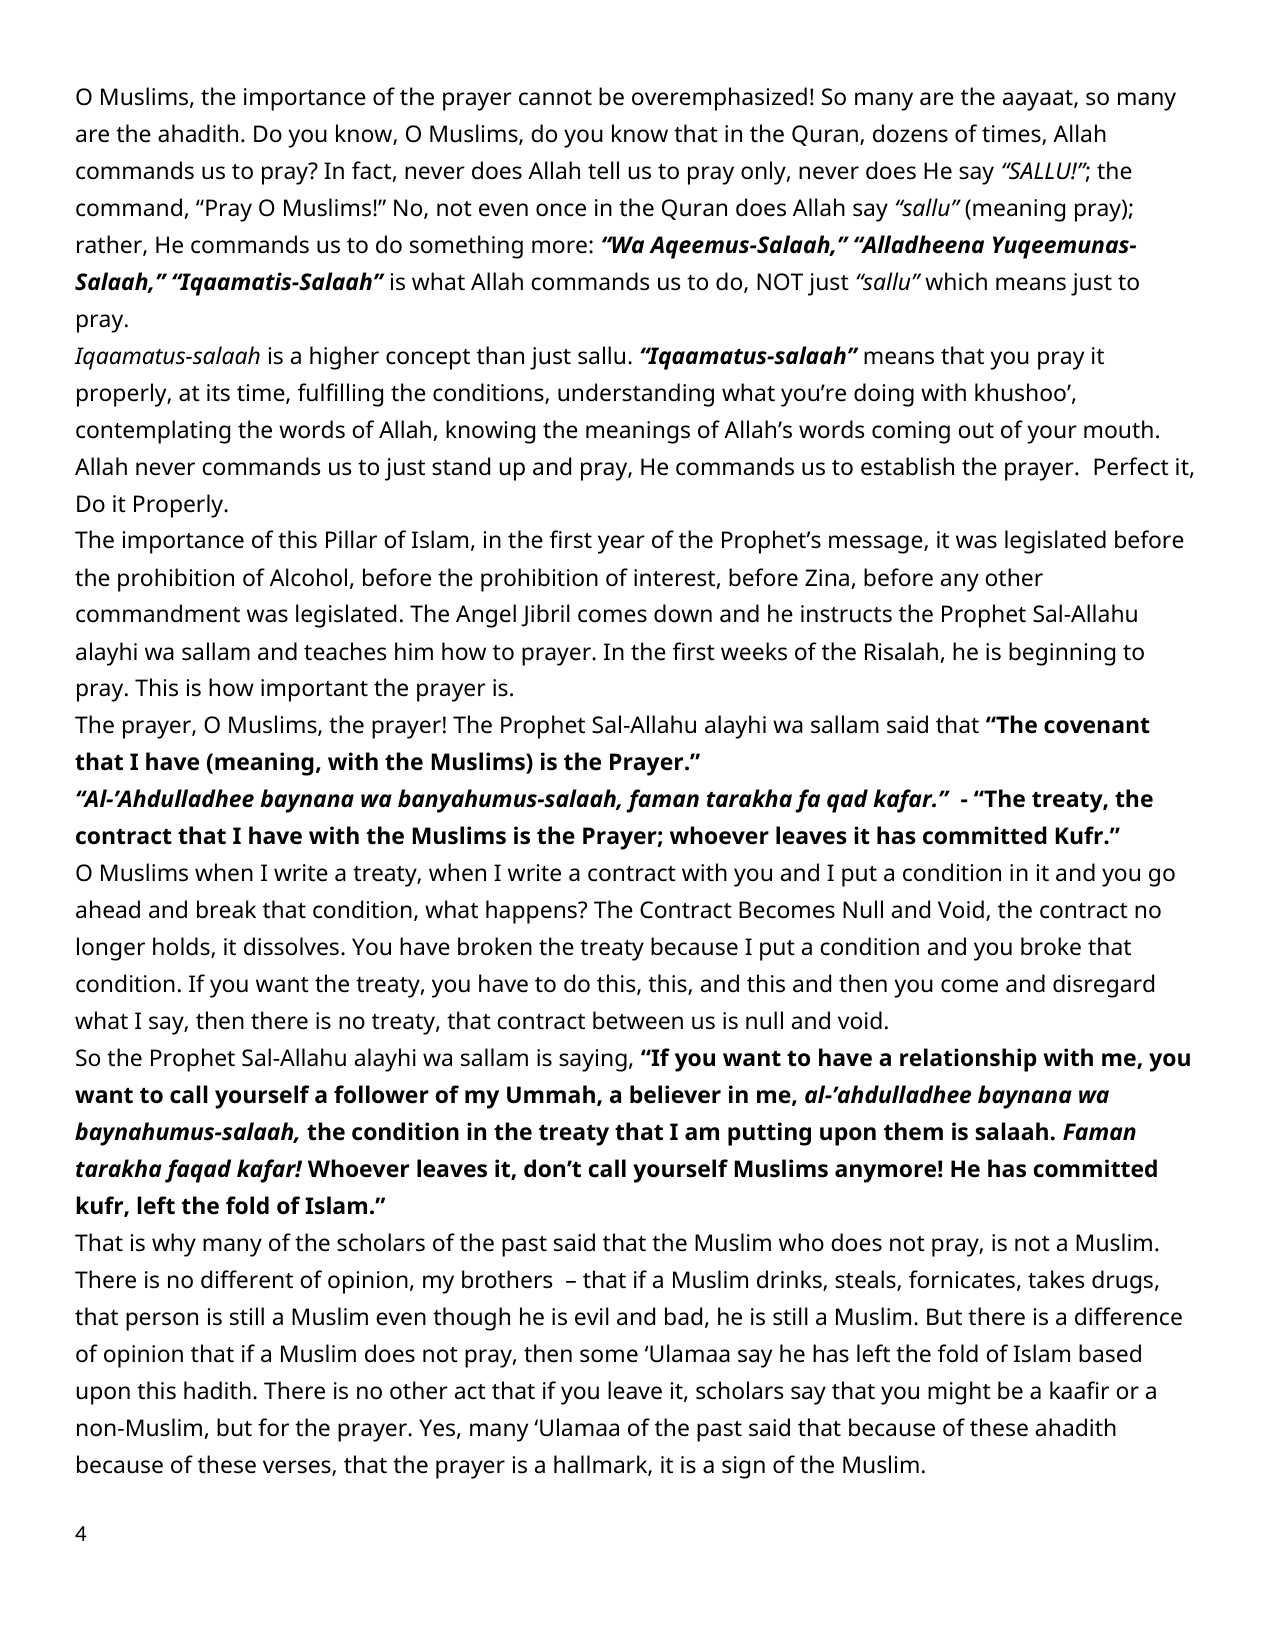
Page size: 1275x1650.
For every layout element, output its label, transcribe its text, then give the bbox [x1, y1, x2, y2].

text O Muslims, the importance of the prayer cannot be overemphasized! So many are the aayaat, so many are the ahadith. Do you know, O Muslims, do you know that in the Quran, dozens of times, Allah commands us to pray? In fact, never does Allah tell us to pray only, never does He say “SALLU!”; the command, “Pray O Muslims!” No, not even once in the Quran does Allah say “sallu” (meaning pray); rather, He commands us to do something more: “Wa Aqeemus-Salaah,” “Alladheena Yuqeemunas-Salaah,” “Iqaamatis-Salaah” is what Allah commands us to do, NOT just “sallu” which means just to pray. [75, 75, 1200, 334]
text The importance of this Pillar of Islam, in the first year of the Prophet’s message, it was legislated before the prohibition of Alcohol, before the prohibition of interest, before Zina, before any other commandment was legislated. The Angel Jibril comes down and he instructs the Prophet Sal-Allahu alayhi wa sallam and teaches him how to prayer. In the first weeks of the Risalah, he is beginning to pray. This is how important the prayer is. [75, 519, 1200, 704]
text The prayer, O Muslims, the prayer! The Prophet Sal-Allahu alayhi wa sallam said that “The covenant that I have (meaning, with the Muslims) is the Prayer.” [75, 704, 1200, 778]
text So the Prophet Sal-Allahu alayhi wa sallam is saying, “If you want to have a relationship with me, you want to call yourself a follower of my Ummah, a believer in me, al-’ahdulladhee baynana wa baynahumus-salaah, the condition in the treaty that I am putting upon them is salaah. Faman tarakha faqad kafar! Whoever leaves it, don’t call yourself Muslims anymore! He has committed kufr, left the fold of Islam.” [75, 1036, 1200, 1221]
text “Al-’Ahdulladhee baynana wa banyahumus-salaah, faman tarakha fa qad kafar.” - “The treaty, the contract that I have with the Muslims is the Prayer; whoever leaves it has committed Kufr.” [75, 778, 1200, 852]
text Iqaamatus-salaah is a higher concept than just sallu. “Iqaamatus-salaah” means that you pray it properly, at its time, fulfilling the conditions, understanding what you’re doing with khushoo’, contemplating the words of Allah, knowing the meanings of Allah’s words coming out of your mouth. Allah never commands us to just stand up and pray, He commands us to establish the prayer. Perfect it, Do it Properly. [75, 334, 1200, 519]
text That is why many of the scholars of the past said that the Muslim who does not pray, is not a Muslim. There is no different of opinion, my brothers – that if a Muslim drinks, steals, fornicates, takes drugs, that person is still a Muslim even though he is evil and bad, he is still a Muslim. But there is a difference of opinion that if a Muslim does not pray, then some ‘Ulamaa say he has left the fold of Islam based upon this hadith. There is no other act that if you leave it, scholars say that you might be a kaafir or a non-Muslim, but for the prayer. Yes, many ‘Ulamaa of the past said that because of these ahadith because of these verses, that the prayer is a hallmark, it is a sign of the Muslim. [75, 1221, 1200, 1480]
text O Muslims when I write a treaty, when I write a contract with you and I put a condition in it and you go ahead and break that condition, what happens? The Contract Becomes Null and Void, the contract no longer holds, it dissolves. You have broken the treaty because I put a condition and you broke that condition. If you want the treaty, you have to do this, this, and this and then you come and disregard what I say, then there is no treaty, that contract between us is null and void. [75, 852, 1200, 1036]
